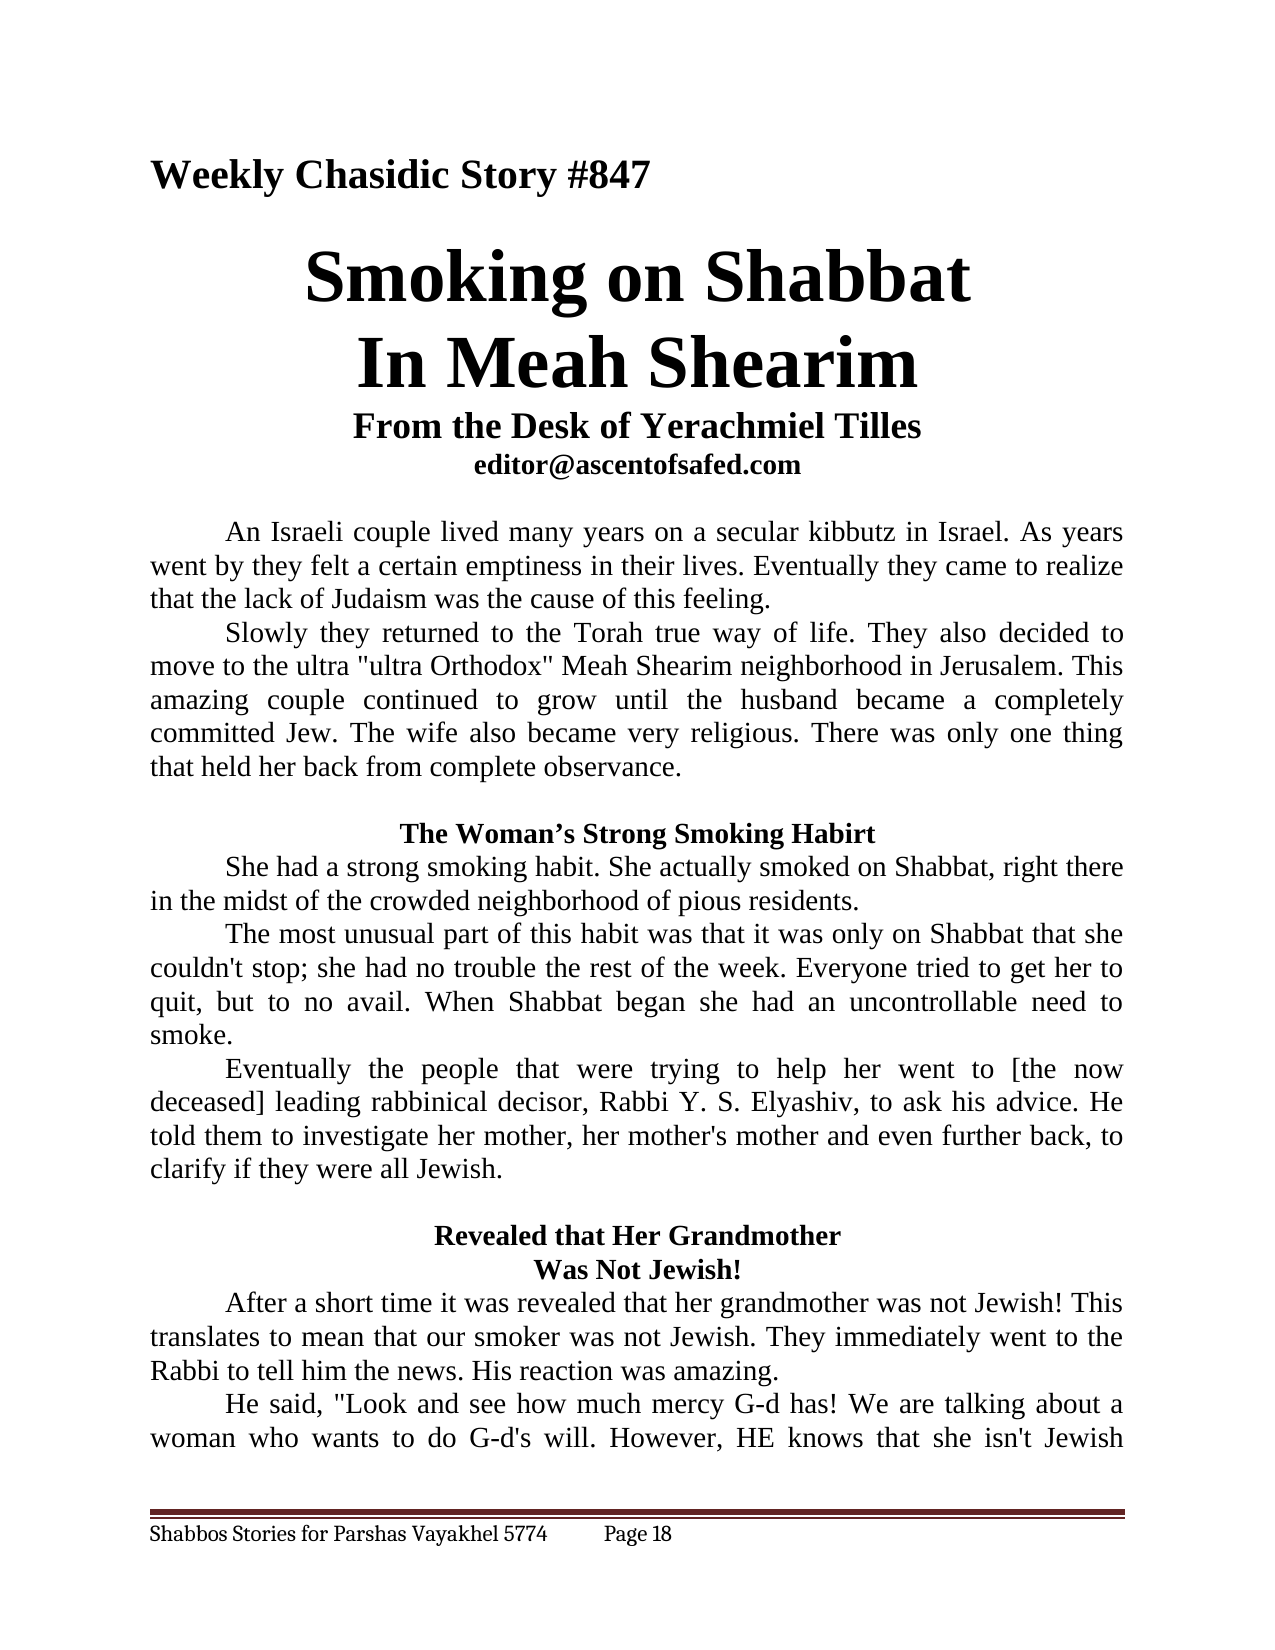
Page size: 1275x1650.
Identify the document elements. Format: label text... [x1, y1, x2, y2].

text The Woman’s Strong Smoking Habirt [150, 816, 1125, 849]
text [150, 1386, 1125, 1453]
text Smoking on Shabbat [150, 231, 1125, 318]
text The most unusual part of this habit was that it was only on Shabbat that she couldn't stop; she had no trouble the rest of the week. Everyone tried to get her to quit, but to no avail. When Shabbat began she had an uncontrollable need to smoke. [150, 917, 1125, 1051]
text After a short time it was revealed that her grandmother was not Jewish! This translates to mean that our smoker was not Jewish. They immediately went to the Rabbi to tell him the news. His reaction was amazing. [150, 1286, 1125, 1386]
text An Israeli couple lived many years on a secular kibbutz in . As years went by they felt a certain emptiness in their lives. Eventually they came to realize that the lack of Judaism was the cause of this feeling. [150, 514, 1125, 615]
text She had a strong smoking habit. She actually smoked on Shabbat, right there in the midst of the crowded neighborhood of pious residents. [150, 849, 1125, 917]
text editor@ascentofsafed.com [150, 447, 1125, 481]
text Eventually the people that were trying to help her went to [the now deceased] leading rabbinical decisor, Rabbi Y. S. Elyashiv, to ask his advice. He told them to investigate her mother, her mother's mother and even further back, to clarify if they were all Jewish. [150, 1051, 1125, 1185]
text Revealed that Her Grandmother [150, 1218, 1125, 1252]
text Slowly they returned to the Torah true way of life. They also decided to move to the ultra "ultra Orthodox" Meah Shearim neighborhood in . This amazing couple continued to grow until the husband became a completely committed Jew. The wife also became very religious. There was only one thing that held her back from complete observance. [150, 615, 1125, 782]
text Was Not Jewish! [150, 1252, 1125, 1286]
text In Meah Shearim [150, 318, 1125, 404]
text Weekly Chasidic Story #847 [150, 150, 1125, 198]
text From the Desk of Yerachmiel Tilles [150, 404, 1125, 447]
